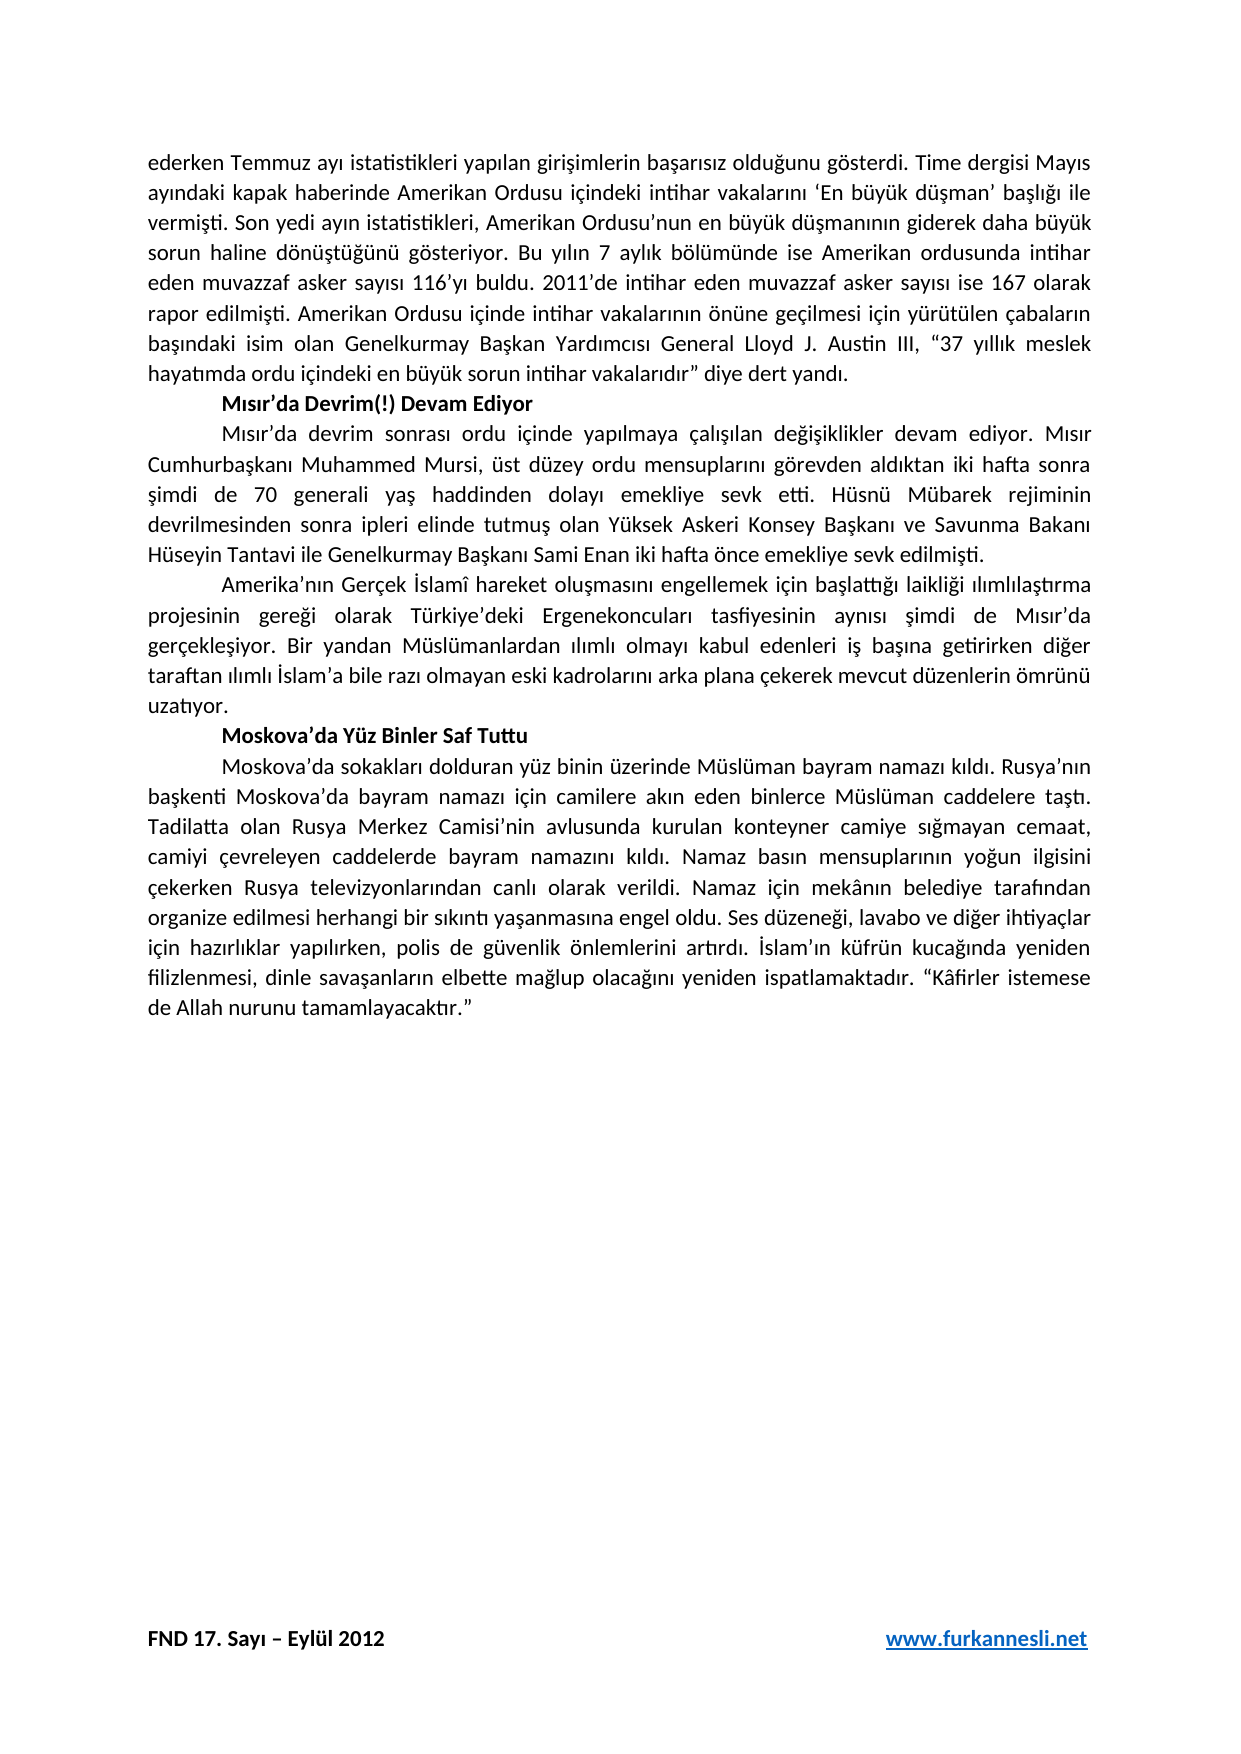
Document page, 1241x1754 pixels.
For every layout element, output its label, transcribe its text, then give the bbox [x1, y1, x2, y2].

text Mısır’da devrim sonrası ordu içinde yapılmaya çalışılan değişiklikler devam ediyor. Mısır Cumhurbaşkanı Muhammed Mursi, üst düzey ordu mensuplarını görevden aldıktan iki hafta sonra şimdi de 70 generali yaş haddinden dolayı emekliye sevk etti. Hüsnü Mübarek rejiminin devrilmesinden sonra ipleri elinde tutmuş olan Yüksek Askeri Konsey Başkanı ve Savunma Bakanı Hüseyin Tantavi ile Genelkurmay Başkanı Sami Enan iki hafta önce emekliye sevk edilmişti. [148, 419, 1093, 568]
text Amerika’nın Gerçek İslamî hareket oluşmasını engellemek için başlattığı laikliği ılımlılaştırma projesinin gereği olarak Türkiye’deki Ergenekoncuları tasfiyesinin aynısı şimdi de Mısır’da gerçekleşiyor. Bir yandan Müslümanlardan ılımlı olmayı kabul edenleri iş başına getirirken diğer taraftan ılımlı İslam’a bile razı olmayan eski kadrolarını arka plana çekerek mevcut düzenlerin ömrünü uzatıyor. [148, 571, 1093, 719]
text Mısır’da Devrim(!) Devam Ediyor [148, 389, 1093, 417]
text Moskova’da sokakları dolduran yüz binin üzerinde Müslüman bayram namazı kıldı. Rusya’nın başkenti Moskova’da bayram namazı için camilere akın eden binlerce Müslüman caddelere taştı. Tadilatta olan Rusya Merkez Camisi’nin avlusunda kurulan konteyner camiye sığmayan cemaat, camiyi çevreleyen caddelerde bayram namazını kıldı. Namaz basın mensuplarının yoğun ilgisini çekerken Rusya televizyonlarından canlı olarak verildi. Namaz için mekânın belediye tarafından organize edilmesi herhangi bir sıkıntı yaşanmasına engel oldu. Ses düzeneği, lavabo ve diğer ihtiyaçlar için hazırlıklar yapılırken, polis de güvenlik önlemlerini artırdı. İslam’ın küfrün kucağında yeniden filizlenmesi, dinle savaşanların elbette mağlup olacağını yeniden ispatlamaktadır. “Kâfirler istemese de Allah nurunu tamamlayacaktır.” [148, 752, 1093, 1021]
text Moskova’da Yüz Binler Saf Tuttu [148, 722, 1093, 749]
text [148, 148, 1093, 387]
